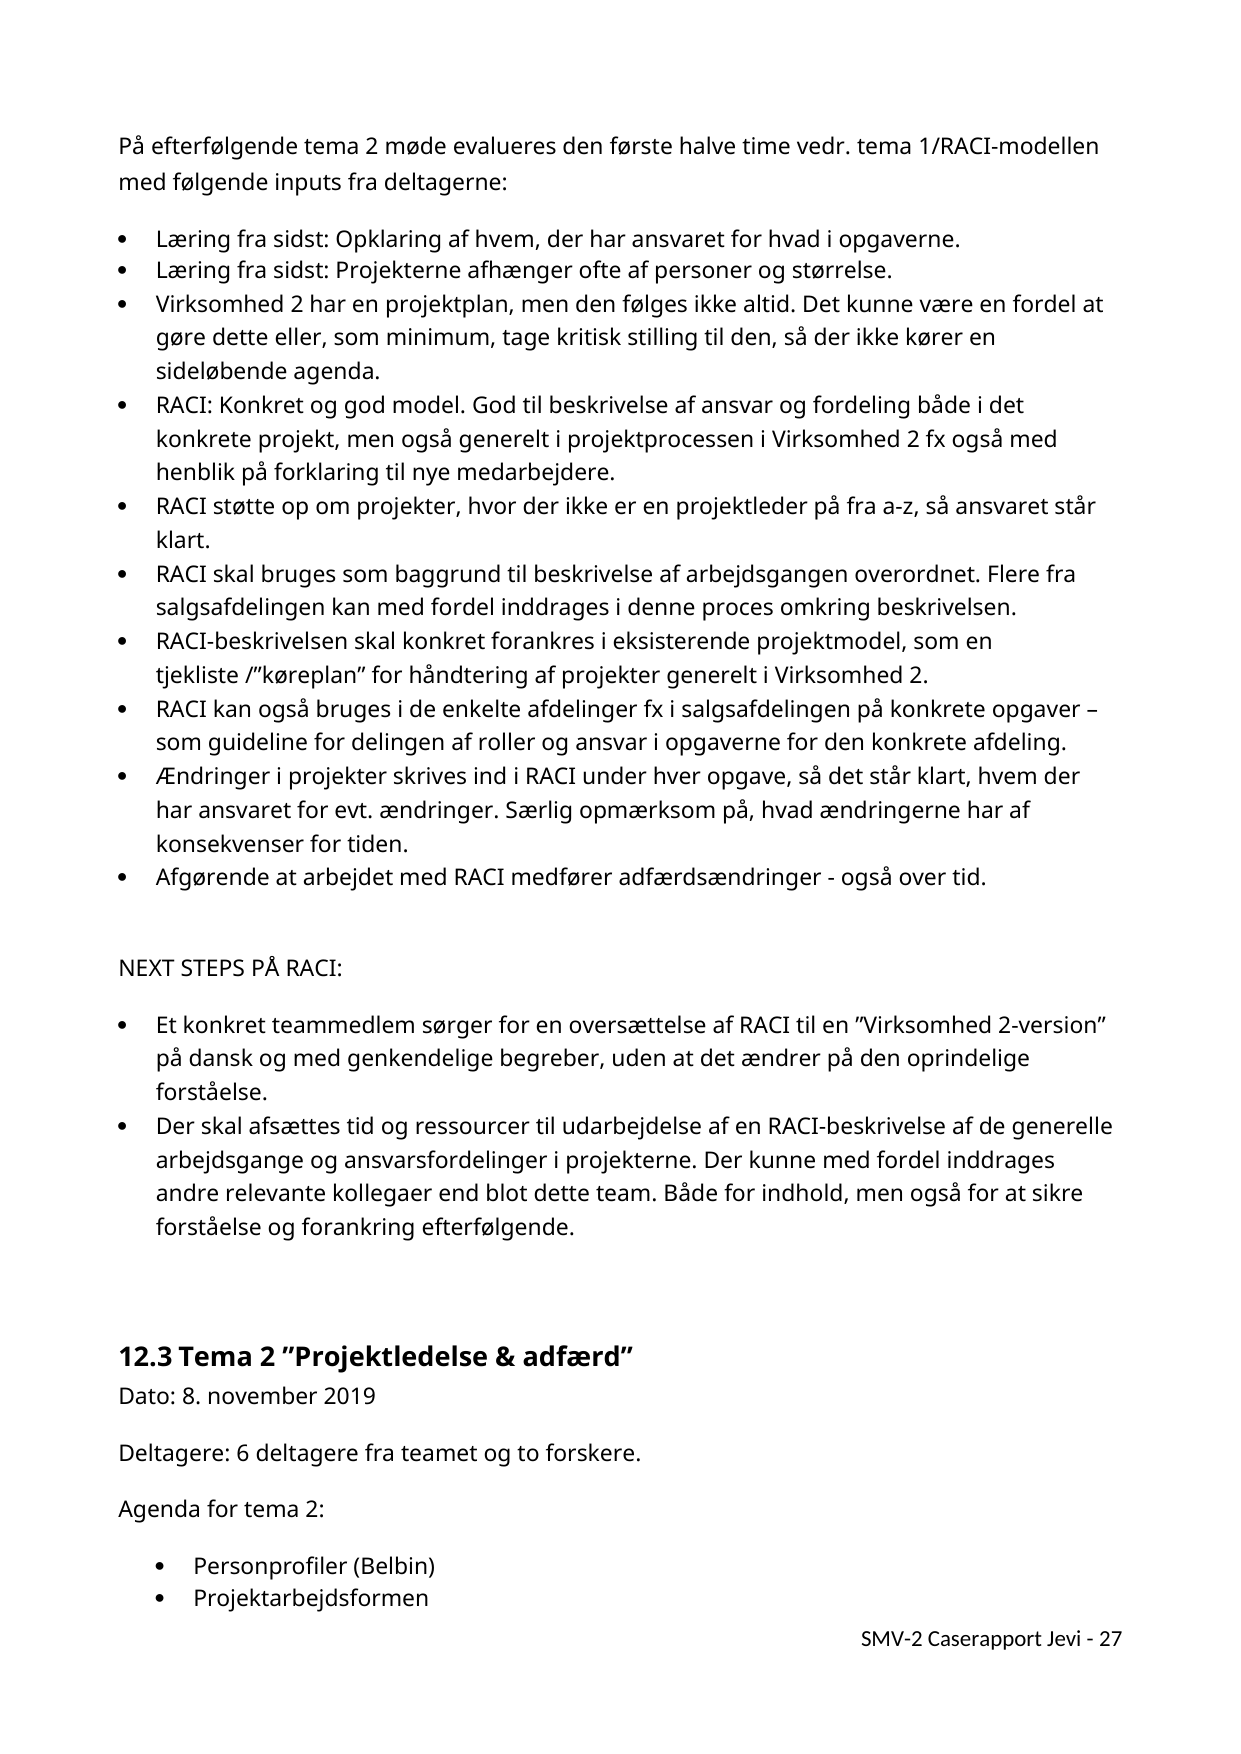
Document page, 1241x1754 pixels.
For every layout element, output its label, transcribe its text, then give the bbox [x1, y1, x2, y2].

list Afgørende at arbejdet med RACI medfører adfærdsændringer - også over tid. [118, 861, 1122, 892]
list RACI skal bruges som baggrund til beskrivelse af arbejdsgangen overordnet. Flere fra salgsafdelingen kan med fordel inddrages i denne proces omkring beskrivelsen. [118, 557, 1122, 622]
list RACI: Konkret og god model. God til beskrivelse af ansvar og fordeling både i det konkrete projekt, men også generelt i projektprocessen i Virksomhed 2 fx også med henblik på forklaring til nye medarbejdere. [118, 389, 1122, 487]
list RACI kan også bruges i de enkelte afdelinger fx i salgsafdelingen på konkrete opgaver – som guideline for delingen af roller og ansvar i opgaverne for den konkrete afdeling. [118, 692, 1122, 757]
list Personprofiler (Belbin) [156, 1550, 1122, 1581]
subtitle Tema 2 ”Projektledelse & adfærd” [118, 1337, 1122, 1374]
list Læring fra sidst: Projekterne afhænger ofte af personer og størrelse. [118, 254, 1122, 285]
list Der skal afsættes tid og ressourcer til udarbejdelse af en RACI-beskrivelse af de generelle arbejdsgange og ansvarsfordelinger i projekterne. Der kunne med fordel inddrages andre relevante kollegaer end blot dette team. Både for indhold, men også for at sikre forståelse og forankring efterfølgende. [118, 1110, 1122, 1242]
list RACI støtte op om projekter, hvor der ikke er en projektleder på fra a-z, så ansvaret står klart. [118, 490, 1122, 555]
list RACI-beskrivelsen skal konkret forankres i eksisterende projektmodel, som en tjekliste /”køreplan” for håndtering af projekter generelt i Virksomhed 2. [118, 625, 1122, 690]
list Ændringer i projekter skrives ind i RACI under hver opgave, så det står klart, hvem der har ansvaret for evt. ændringer. Særlig opmærksom på, hvad ændringerne har af konsekvenser for tiden. [118, 760, 1122, 859]
text Deltagere: 6 deltagere fra teamet og to forskere. [118, 1437, 1122, 1468]
list Læring fra sidst: Opklaring af hvem, der har ansvaret for hvad i opgaverne. [118, 222, 1122, 254]
text Dato: 8. november 2019 [118, 1380, 1122, 1411]
list Virksomhed 2 har en projektplan, men den følges ikke altid. Det kunne være en fordel at gøre dette eller, som minimum, tage kritisk stilling til den, så der ikke kører en sideløbende agenda. [118, 287, 1122, 386]
text NEXT STEPS PÅ RACI: [118, 952, 1122, 983]
text På efterfølgende tema 2 møde evalueres den første halve time vedr. tema 1/RACI-modellen med følgende inputs fra deltagerne: [118, 130, 1122, 197]
list Et konkret teammedlem sørger for en oversættelse af RACI til en ”Virksomhed 2-version” på dansk og med genkendelige begreber, uden at det ændrer på den oprindelige forståelse. [118, 1008, 1122, 1107]
text Agenda for tema 2: [118, 1493, 1122, 1525]
list Projektarbejdsformen [156, 1581, 1122, 1613]
